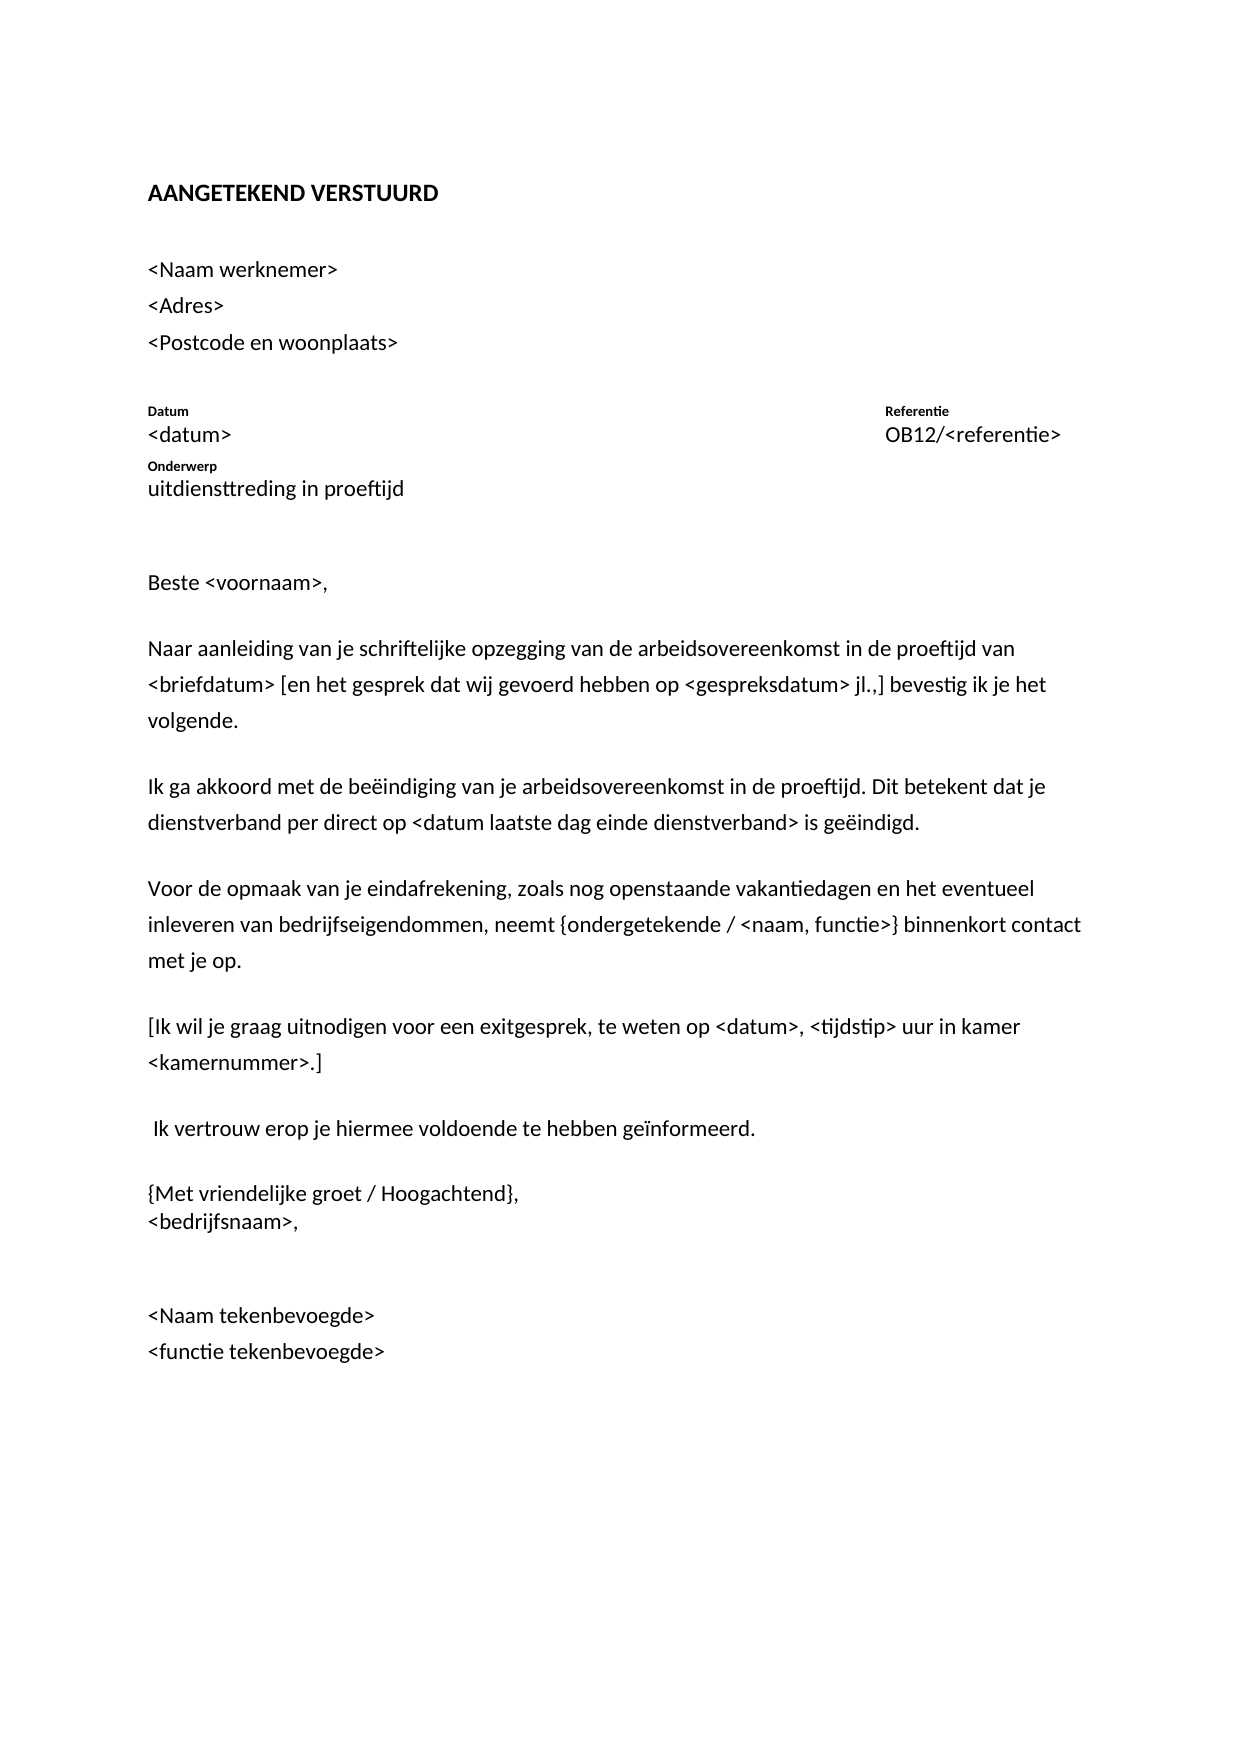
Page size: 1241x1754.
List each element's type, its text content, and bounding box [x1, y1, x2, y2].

text [Ik wil je graag uitnodigen voor een exitgesprek, te weten op <datum>, <tijdstip> uur in kamer <kamernummer>.] [148, 1012, 1093, 1076]
text Voor de opmaak van je eindafrekening, zoals nog openstaande vakantiedagen en het eventueel inleveren van bedrijfseigendommen, neemt {ondergetekende / <naam, functie>} binnenkort contact met je op. [148, 874, 1093, 974]
text AANGETEKEND VERSTUURD <Naam werknemer> <Adres> <Postcode en woonplaats> [148, 177, 1093, 356]
text Ik ga akkoord met de beëindiging van je arbeidsovereenkomst in de proeftijd. Dit betekent dat je dienstverband per direct op <datum laatste dag einde dienstverband> is geëindigd. [148, 772, 1093, 836]
text Naar aanleiding van je schriftelijke opzegging van de arbeidsovereenkomst in de proeftijd van <briefdatum> [en het gesprek dat wij gevoerd hebben op <gespreksdatum> jl.,] bevestig ik je het volgende. [148, 634, 1093, 734]
text Datum Referentie [148, 393, 1093, 420]
text <datum> OB12/<referentie> [148, 420, 1093, 448]
text <Naam tekenbevoegde> <functie tekenbevoegde> [148, 1264, 1093, 1402]
text Onderwerp uitdiensttreding in proeftijd [148, 448, 1093, 503]
text Beste <voornaam>, [148, 532, 1093, 596]
text Ik vertrouw erop je hiermee voldoende te hebben geïnformeerd. [148, 1114, 1093, 1142]
text {Met vriendelijke groet / Hoogachtend}, <bedrijfsnaam>, [148, 1179, 1093, 1235]
